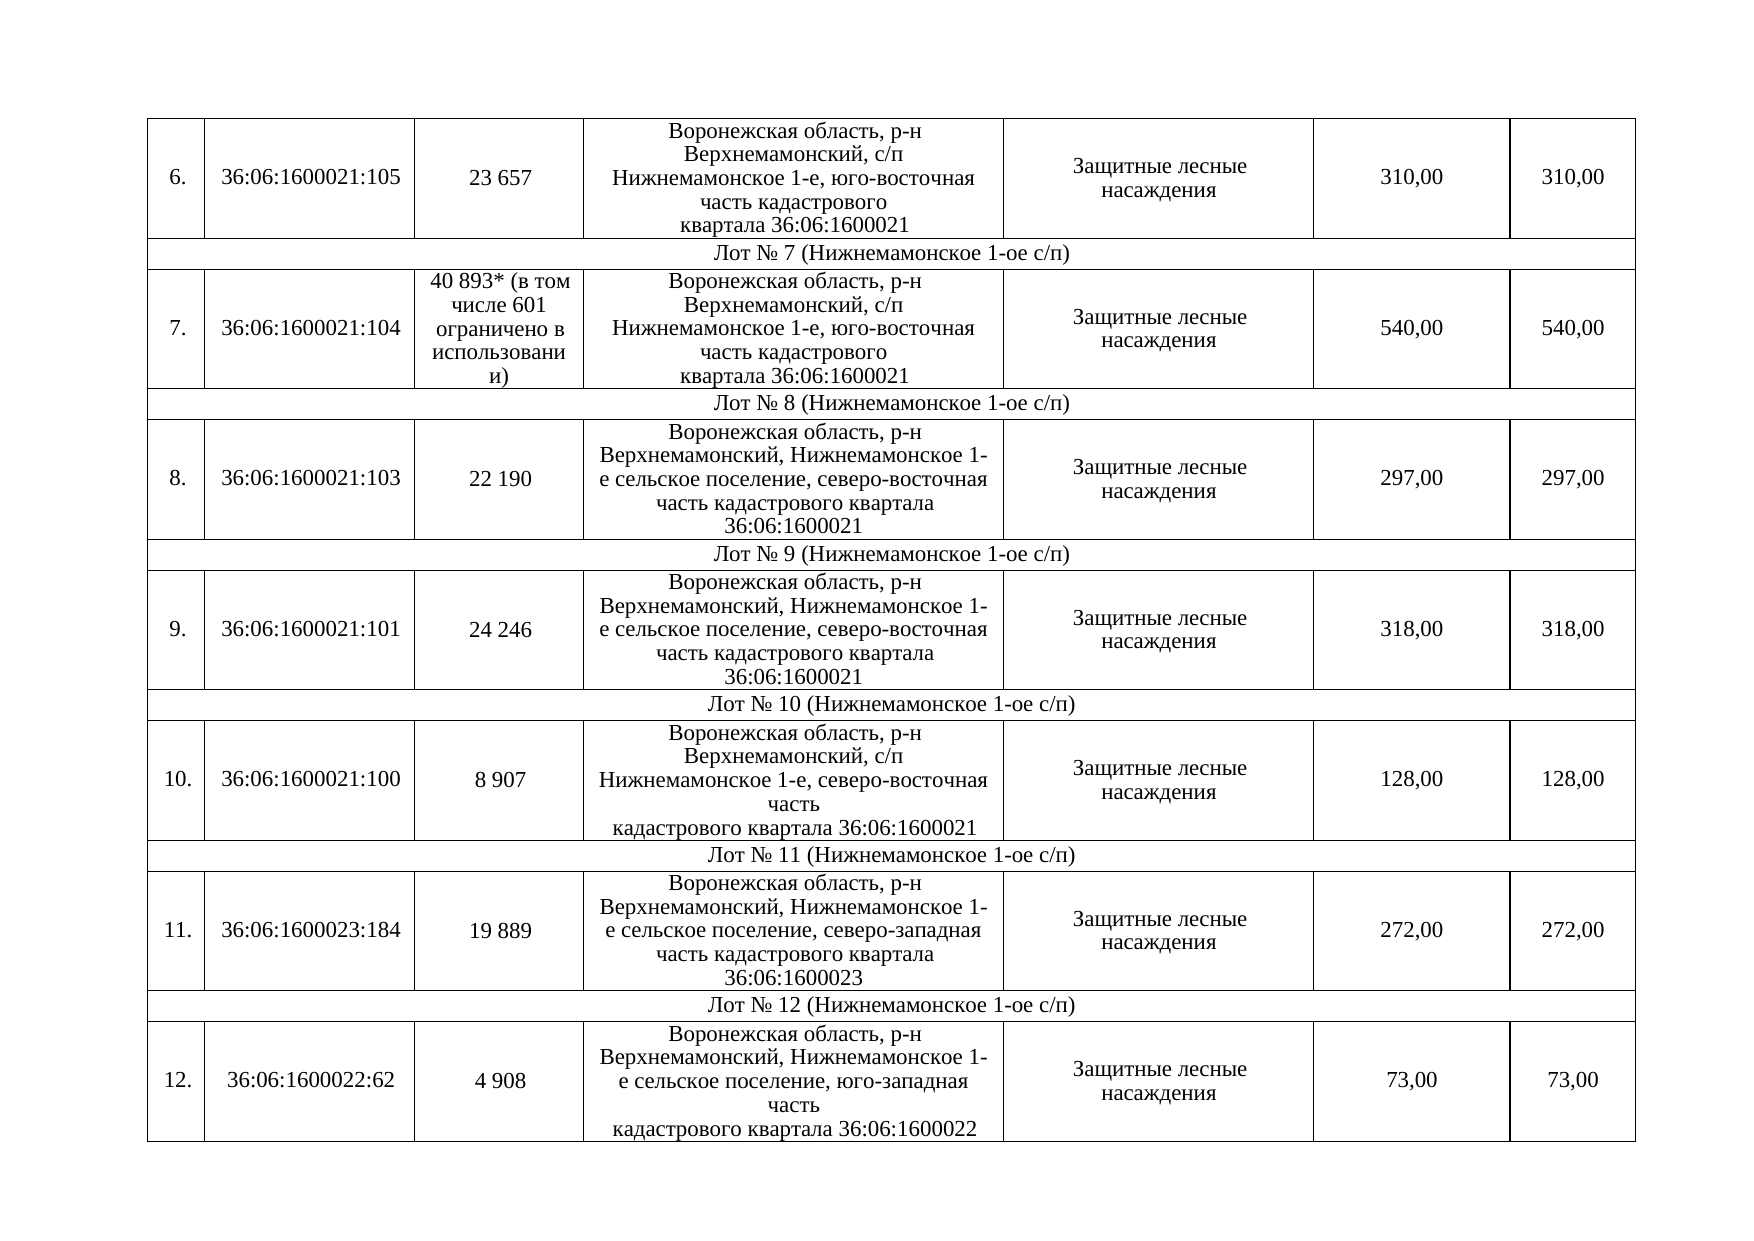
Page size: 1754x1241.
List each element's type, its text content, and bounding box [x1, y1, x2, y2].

table_cell 310,00 [1314, 119, 1509, 238]
table_cell Воронежская область, р-н Верхнемамонский, Нижнемамонское 1-е сельское поселение, северо-восточная часть кадастрового квартала 36:06:1600021 [584, 420, 1003, 539]
table_cell 36:06:1600021:103 [205, 420, 414, 539]
table_cell 36:06:1600021:104 [205, 270, 414, 388]
table_cell 7. [148, 270, 204, 388]
table_cell 11. [148, 872, 204, 990]
table_cell 36:06:1600021:100 [205, 721, 414, 840]
table_cell 12. [148, 1022, 204, 1141]
table_cell 6. [148, 119, 204, 238]
table_cell Лот № 11 (Нижнемамонское 1-ое с/п) [148, 841, 1635, 871]
table_cell 297,00 [1314, 420, 1509, 539]
table_cell 36:06:1600021:101 [205, 571, 414, 689]
table_cell Защитные лесные насаждения [1004, 872, 1313, 990]
table_cell Лот № 8 (Нижнемамонское 1-ое с/п) [148, 389, 1635, 419]
table_cell 540,00 [1314, 270, 1509, 388]
table_cell Лот № 10 (Нижнемамонское 1-ое с/п) [148, 690, 1635, 720]
table_cell Лот № 7 (Нижнемамонское 1-ое с/п) [148, 239, 1635, 269]
table_cell Воронежская область, р-н Верхнемамонский, с/п Нижнемамонское 1-е, северо-восточная часть кадастрового квартала 36:06:1600021 [584, 721, 1003, 840]
table_cell 4 908 [415, 1022, 583, 1141]
table_cell Защитные лесные насаждения [1004, 270, 1313, 388]
table_cell 36:06:1600023:184 [205, 872, 414, 990]
table_cell 24 246 [415, 571, 583, 689]
table_cell Защитные лесные насаждения [1004, 1022, 1313, 1141]
table_cell 73,00 [1511, 1022, 1635, 1141]
table_cell 36:06:1600021:105 [205, 119, 414, 238]
table_cell 9. [148, 571, 204, 689]
table_cell 36:06:1600022:62 [205, 1022, 414, 1141]
table_cell Воронежская область, р-н Верхнемамонский, Нижнемамонское 1-е сельское поселение, северо-западная часть кадастрового квартала 36:06:1600023 [584, 872, 1003, 990]
table_cell 272,00 [1511, 872, 1635, 990]
table_cell Воронежская область, р-н Верхнемамонский, Нижнемамонское 1-е сельское поселение, юго-западная часть кадастрового квартала 36:06:1600022 [584, 1022, 1003, 1141]
table_cell Защитные лесные насаждения [1004, 571, 1313, 689]
table_cell 310,00 [1511, 119, 1635, 238]
table_cell 272,00 [1314, 872, 1509, 990]
table_cell 22 190 [415, 420, 583, 539]
table_cell Защитные лесные насаждения [1004, 420, 1313, 539]
table_cell 318,00 [1314, 571, 1509, 689]
table_cell Воронежская область, р-н Верхнемамонский, с/п Нижнемамонское 1-е, юго-восточная часть кадастрового квартала 36:06:1600021 [584, 270, 1003, 388]
table_cell Лот № 12 (Нижнемамонское 1-ое с/п) [148, 991, 1635, 1021]
table_cell 10. [148, 721, 204, 840]
table_cell 73,00 [1314, 1022, 1509, 1141]
table_cell 128,00 [1511, 721, 1635, 840]
table_cell 23 657 [415, 119, 583, 238]
table_cell 318,00 [1511, 571, 1635, 689]
table_cell Воронежская область, р-н Верхнемамонский, с/п Нижнемамонское 1-е, юго-восточная часть кадастрового квартала 36:06:1600021 [584, 119, 1003, 238]
table_cell 8. [148, 420, 204, 539]
table_cell 297,00 [1511, 420, 1635, 539]
table_cell Защитные лесные насаждения [1004, 721, 1313, 840]
table_cell 540,00 [1511, 270, 1635, 388]
table_cell Защитные лесные насаждения [1004, 119, 1313, 238]
table_cell 19 889 [415, 872, 583, 990]
table_cell Лот № 9 (Нижнемамонское 1-ое с/п) [148, 540, 1635, 570]
table_cell 8 907 [415, 721, 583, 840]
table_cell 40 893* (в том числе 601 ограничено в использовании) [415, 270, 583, 388]
table_cell 128,00 [1314, 721, 1509, 840]
table_cell Воронежская область, р-н Верхнемамонский, Нижнемамонское 1-е сельское поселение, северо-восточная часть кадастрового квартала 36:06:1600021 [584, 571, 1003, 689]
